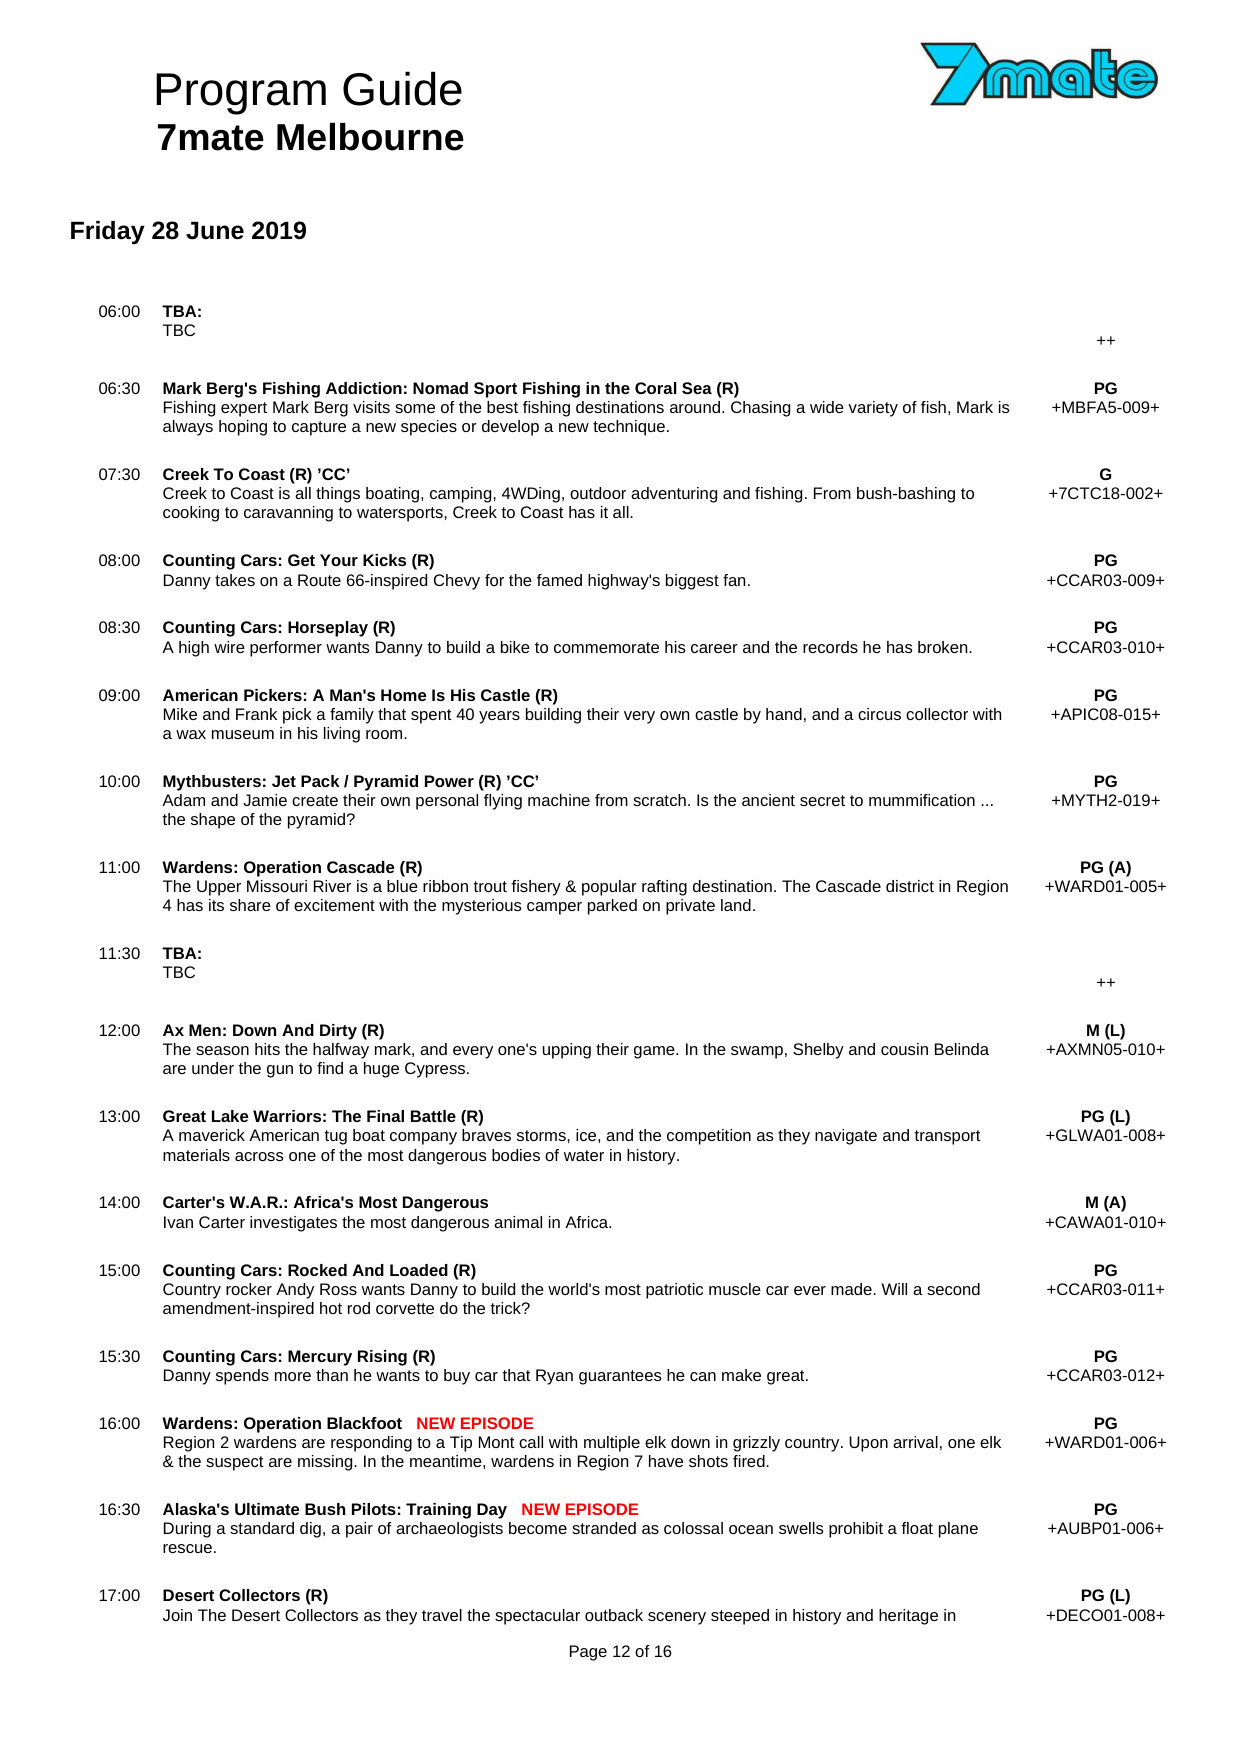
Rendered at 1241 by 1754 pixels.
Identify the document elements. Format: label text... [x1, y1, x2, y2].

table_header 12:00 [51, 1021, 151, 1078]
table_header Wardens: Operation Blackfoot NEW EPISODE Region 2 wardens are responding to a Tip Mont call with multiple elk down in grizzly country. Upon arrival, one elk & the suspect are missing. In the meantime, wardens in Region 7 have shots fired. [151, 1414, 1022, 1471]
table_header PG +CCAR03-009+ [1022, 551, 1189, 589]
table_header PG (A) +WARD01-005+ [1022, 858, 1189, 915]
table_header American Pickers: A Man's Home Is His Castle (R) Mike and Frank pick a family that spent 40 years building their very own castle by hand, and a circus collector with a wax museum in his living room. [151, 685, 1022, 743]
table_header Counting Cars: Rocked And Loaded (R) Country rocker Andy Ross wants Danny to build the world's most patriotic muscle car ever made. Will a second amendment-inspired hot rod corvette do the trick? [151, 1260, 1022, 1318]
table_header PG +WARD01-006+ [1022, 1414, 1189, 1471]
table_header 16:30 [51, 1500, 151, 1557]
table_header 17:00 [51, 1586, 151, 1624]
table_header 06:30 [51, 379, 151, 436]
table_header 08:30 [51, 618, 151, 657]
picture [920, 41, 1159, 106]
text Friday 28 June 2019 [62, 216, 1178, 244]
table_header Great Lake Warriors: The Final Battle (R) A maverick American tug boat company braves storms, ice, and the competition as they navigate and transport materials across one of the most dangerous bodies of water in history. [151, 1107, 1022, 1164]
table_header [151, 1586, 1022, 1624]
table_header 06:00 [51, 302, 151, 350]
table_header PG (L) +GLWA01-008+ [1022, 1107, 1189, 1164]
table_header M (A) +CAWA01-010+ [1022, 1193, 1189, 1232]
table_header PG +MYTH2-019+ [1022, 772, 1189, 829]
table_header ++ [1022, 944, 1189, 992]
table_header Ax Men: Down And Dirty (R) The season hits the halfway mark, and every one's upping their game. In the swamp, Shelby and cousin Belinda are under the gun to find a huge Cypress. [151, 1021, 1022, 1078]
table_header PG +CCAR03-011+ [1022, 1260, 1189, 1318]
table_header ++ [1022, 302, 1189, 350]
table_header TBA: TBC [151, 302, 1022, 350]
table_header Carter's W.A.R.: Africa's Most Dangerous Ivan Carter investigates the most dangerous animal in Africa. [151, 1193, 1022, 1232]
table_header 11:00 [51, 858, 151, 915]
table_header Counting Cars: Get Your Kicks (R) Danny takes on a Route 66-inspired Chevy for the famed highway's biggest fan. [151, 551, 1022, 589]
table_header 15:00 [51, 1260, 151, 1318]
table_header Wardens: Operation Cascade (R) The Upper Missouri River is a blue ribbon trout fishery & popular rafting destination. The Cascade district in Region 4 has its share of excitement with the mysterious camper parked on private land. [151, 858, 1022, 915]
table_header Counting Cars: Horseplay (R) A high wire performer wants Danny to build a bike to commemorate his career and the records he has broken. [151, 618, 1022, 657]
table_header Mythbusters: Jet Pack / Pyramid Power (R) ’CC’ Adam and Jamie create their own personal flying machine from scratch. Is the ancient secret to mummification ... the shape of the pyramid? [151, 772, 1022, 829]
table_header 07:30 [51, 465, 151, 522]
table_header TBA: TBC [151, 944, 1022, 992]
table_header 11:30 [51, 944, 151, 992]
table_header 10:00 [51, 772, 151, 829]
table_header M (L) +AXMN05-010+ [1022, 1021, 1189, 1078]
table_header 16:00 [51, 1414, 151, 1471]
table_header 08:00 [51, 551, 151, 589]
table_header 15:30 [51, 1347, 151, 1385]
table_header PG (L) +DECO01-008+ [1022, 1586, 1189, 1624]
table_header PG +CCAR03-012+ [1022, 1347, 1189, 1385]
table_header G +7CTC18-002+ [1022, 465, 1189, 522]
table_header Creek To Coast (R) ’CC’ Creek to Coast is all things boating, camping, 4WDing, outdoor adventuring and fishing. From bush-bashing to cooking to caravanning to watersports, Creek to Coast has it all. [151, 465, 1022, 522]
table_header 09:00 [51, 685, 151, 743]
table_header PG +AUBP01-006+ [1022, 1500, 1189, 1557]
table_header Counting Cars: Mercury Rising (R) Danny spends more than he wants to buy car that Ryan guarantees he can make great. [151, 1347, 1022, 1385]
table_header PG +CCAR03-010+ [1022, 618, 1189, 657]
table_header Alaska's Ultimate Bush Pilots: Training Day NEW EPISODE During a standard dig, a pair of archaeologists become stranded as colossal ocean swells prohibit a float plane rescue. [151, 1500, 1022, 1557]
table_header 13:00 [51, 1107, 151, 1164]
table_header PG +MBFA5-009+ [1022, 379, 1189, 436]
table_header PG +APIC08-015+ [1022, 685, 1189, 743]
table_header 14:00 [51, 1193, 151, 1232]
table_header Mark Berg's Fishing Addiction: Nomad Sport Fishing in the Coral Sea (R) Fishing expert Mark Berg visits some of the best fishing destinations around. Chasing a wide variety of fish, Mark is always hoping to capture a new species or develop a new technique. [151, 379, 1022, 436]
